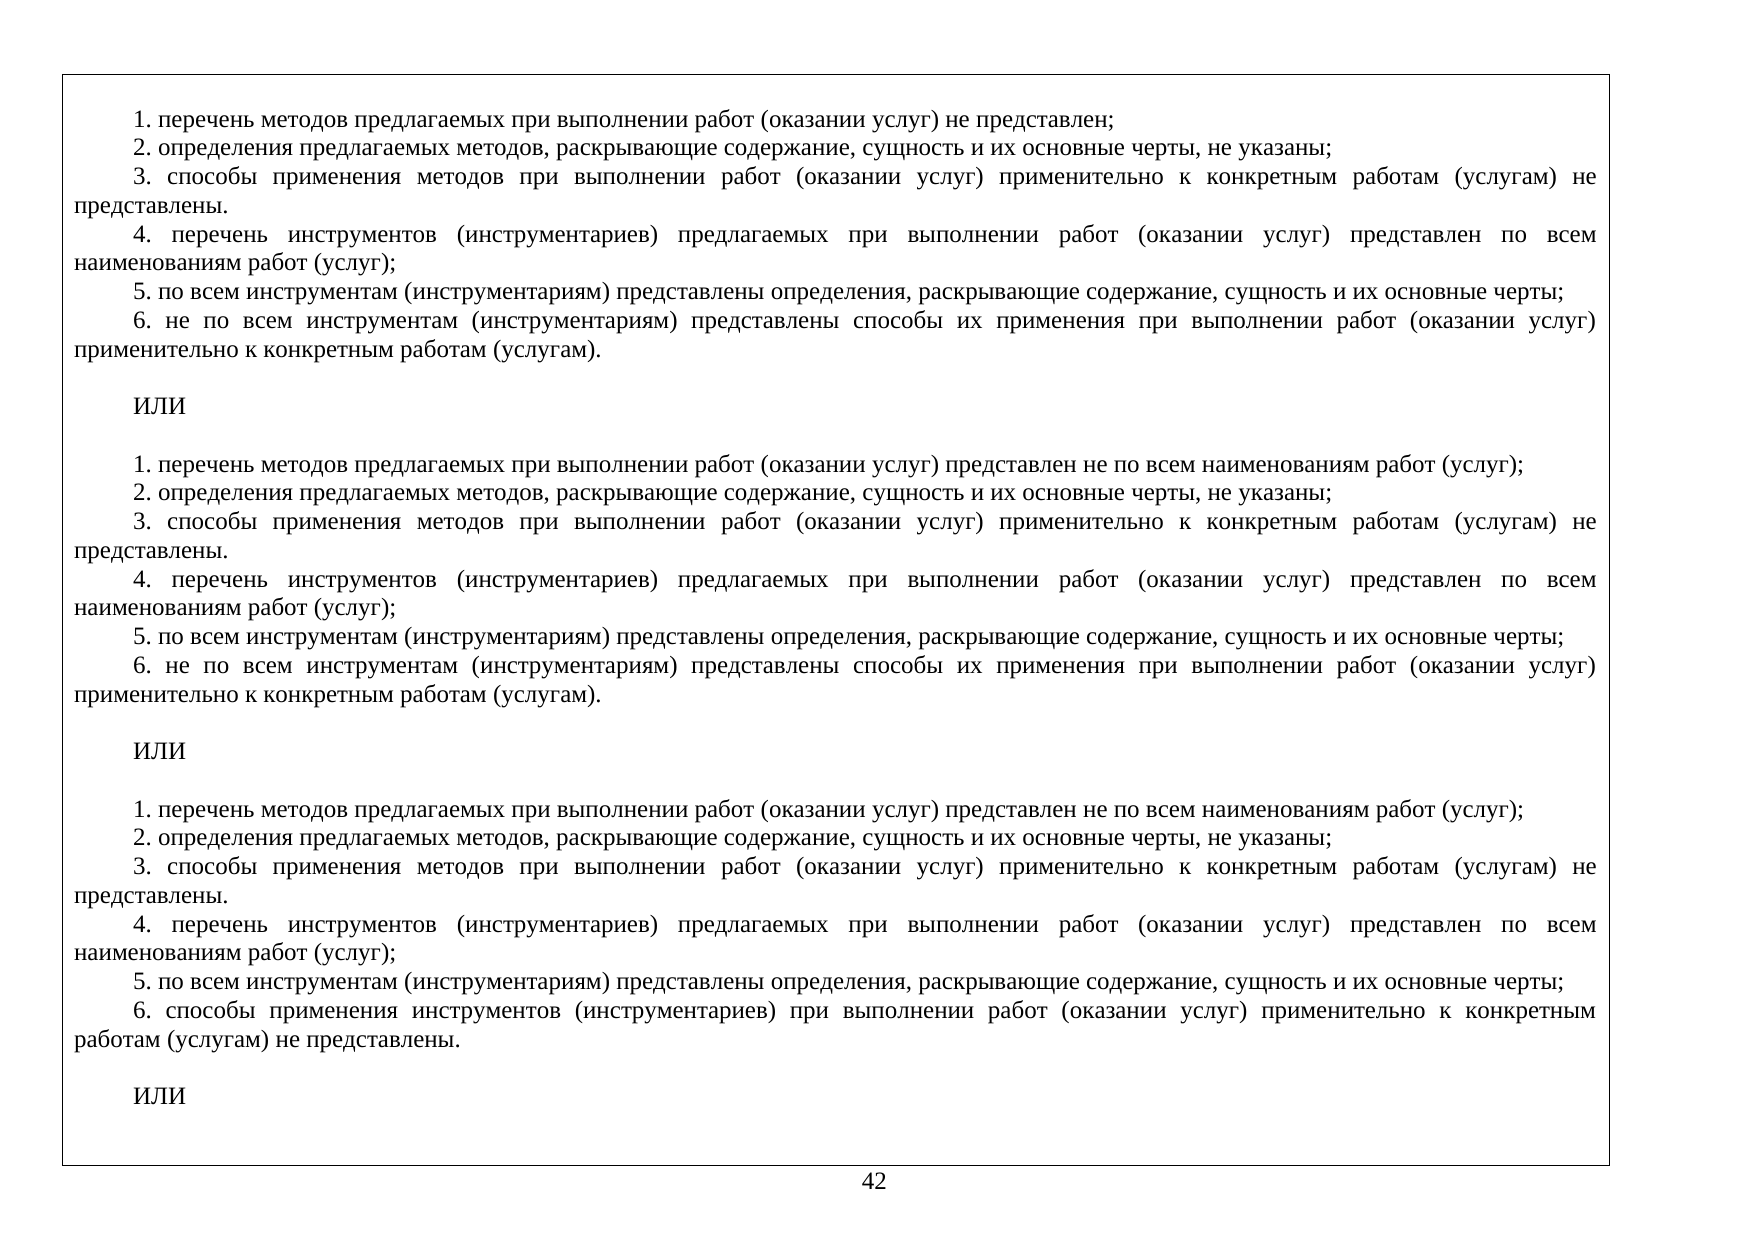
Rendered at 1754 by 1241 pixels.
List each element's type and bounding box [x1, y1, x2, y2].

table_cell [63, 75, 1609, 1165]
